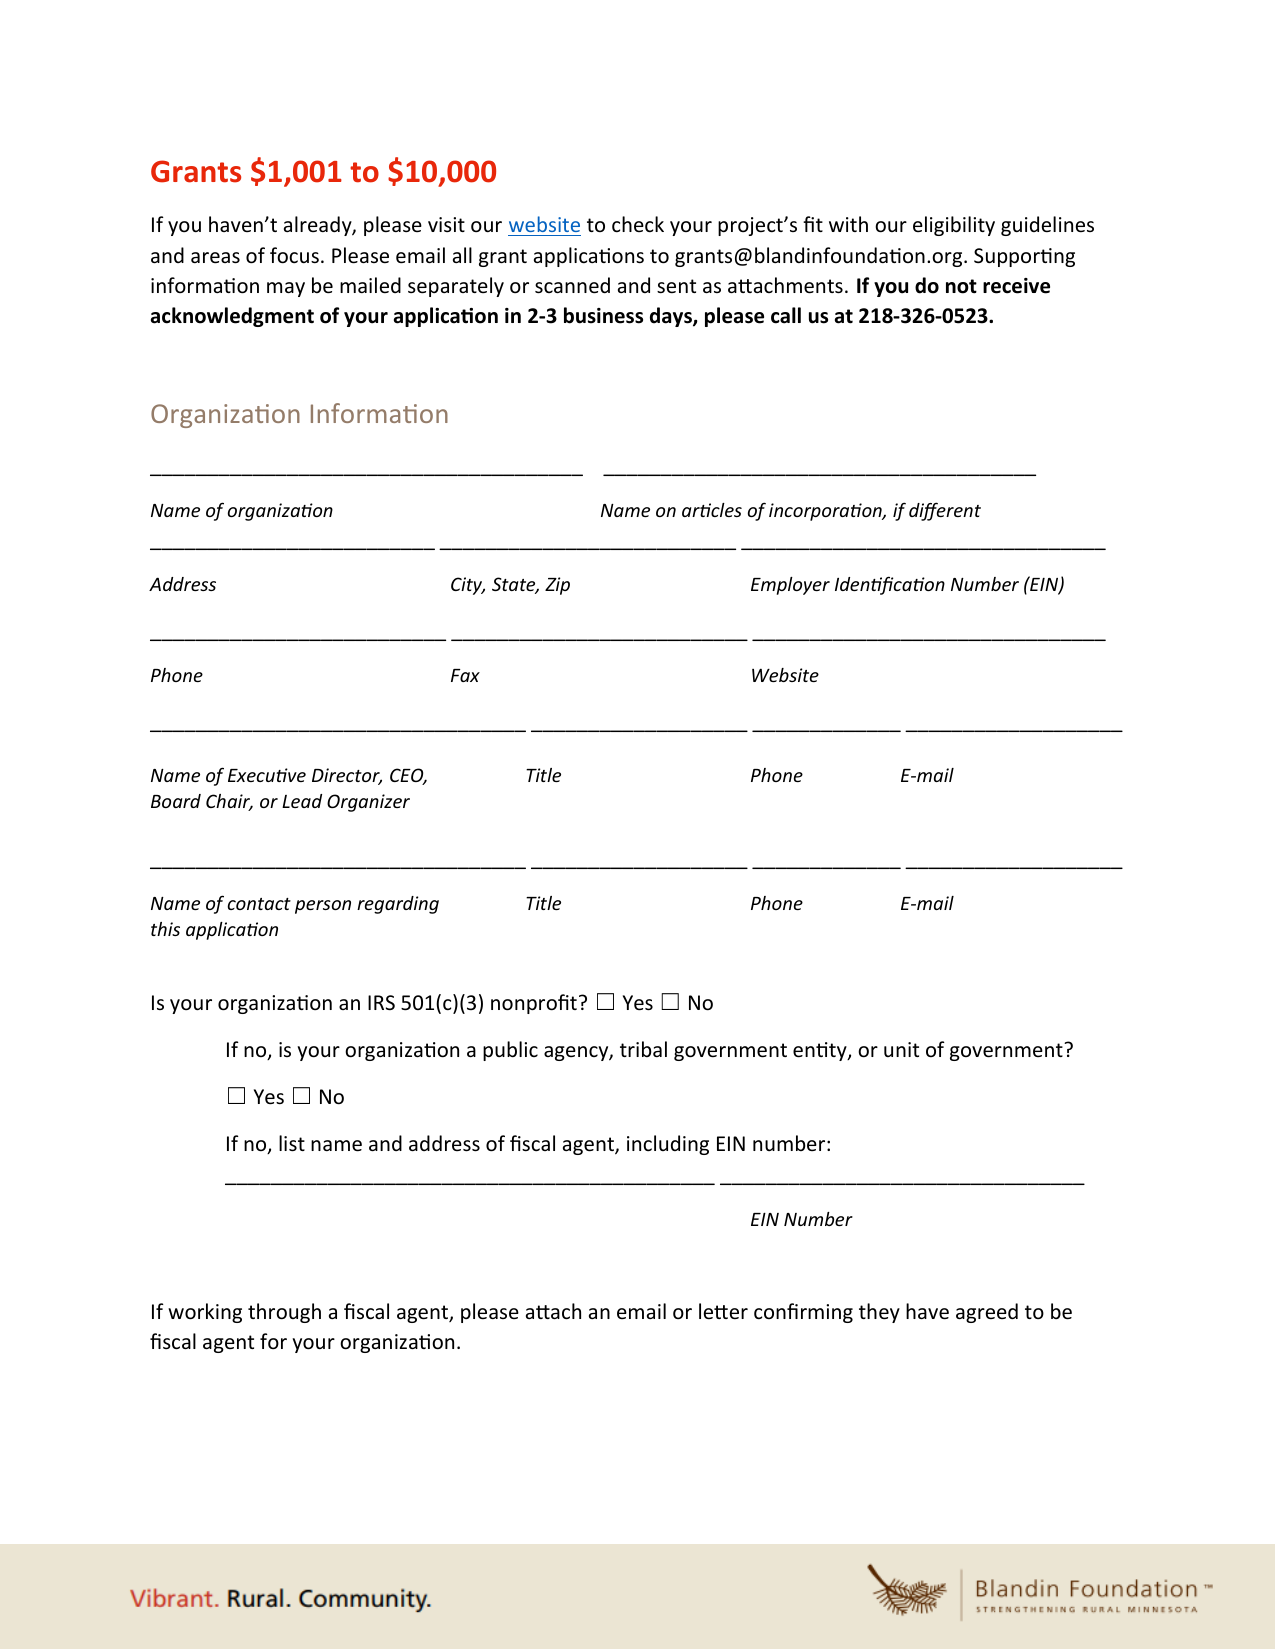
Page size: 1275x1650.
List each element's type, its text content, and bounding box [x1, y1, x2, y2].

text _________________________________ ___________________ _____________ ___________________ [150, 843, 1125, 872]
text ______________________________________ ______________________________________ [150, 450, 1125, 478]
text Board Chair, or Lead Organizer [150, 788, 1125, 813]
picture [0, 1544, 1275, 1649]
text If no, is your organization a public agency, tribal government entity, or unit of government? [150, 1035, 1125, 1063]
text If you haven’t already, please visit our website to check your project’s fit with our eligibility guidelines and areas of focus. Please email all grant applications to grants@blandinfoundation.org. Supporting information may be mailed separately or scanned and sent as attachments. If you do not receive acknowledgment of your application in 2-3 business days, please call us at 218-326-0523. [150, 211, 1125, 329]
text Is your organization an IRS 501(c)(3) nonprofit? Yes No [150, 988, 1125, 1016]
text EIN Number [675, 1206, 1125, 1231]
text Address City, State, Zip Employer Identification Number (EIN) [150, 571, 1125, 597]
text Phone Fax Website [150, 662, 1125, 688]
text __________________________ __________________________ _______________________________ [150, 616, 1125, 643]
text Yes No [150, 1082, 1125, 1110]
text If no, list name and address of fiscal agent, including EIN number: ___________________________________________ ________________________________ [225, 1129, 1125, 1187]
text If working through a fiscal agent, please attach an email or letter confirming they have agreed to be fiscal agent for your organization. [150, 1297, 1125, 1355]
text _________________________________ ___________________ _____________ ___________________ [150, 706, 1125, 734]
text Name of contact person regarding Title Phone E-mail [150, 890, 1125, 916]
text Name of organization Name on articles of incorporation, if different _________________________ __________________________ ________________________________ [150, 497, 1125, 553]
text Name of Executive Director, CEO, Title Phone E-mail [150, 762, 1125, 788]
text Organization Information [150, 395, 1125, 431]
text Grants $1,001 to $10,000 [150, 150, 1125, 191]
text this application [150, 916, 1125, 941]
